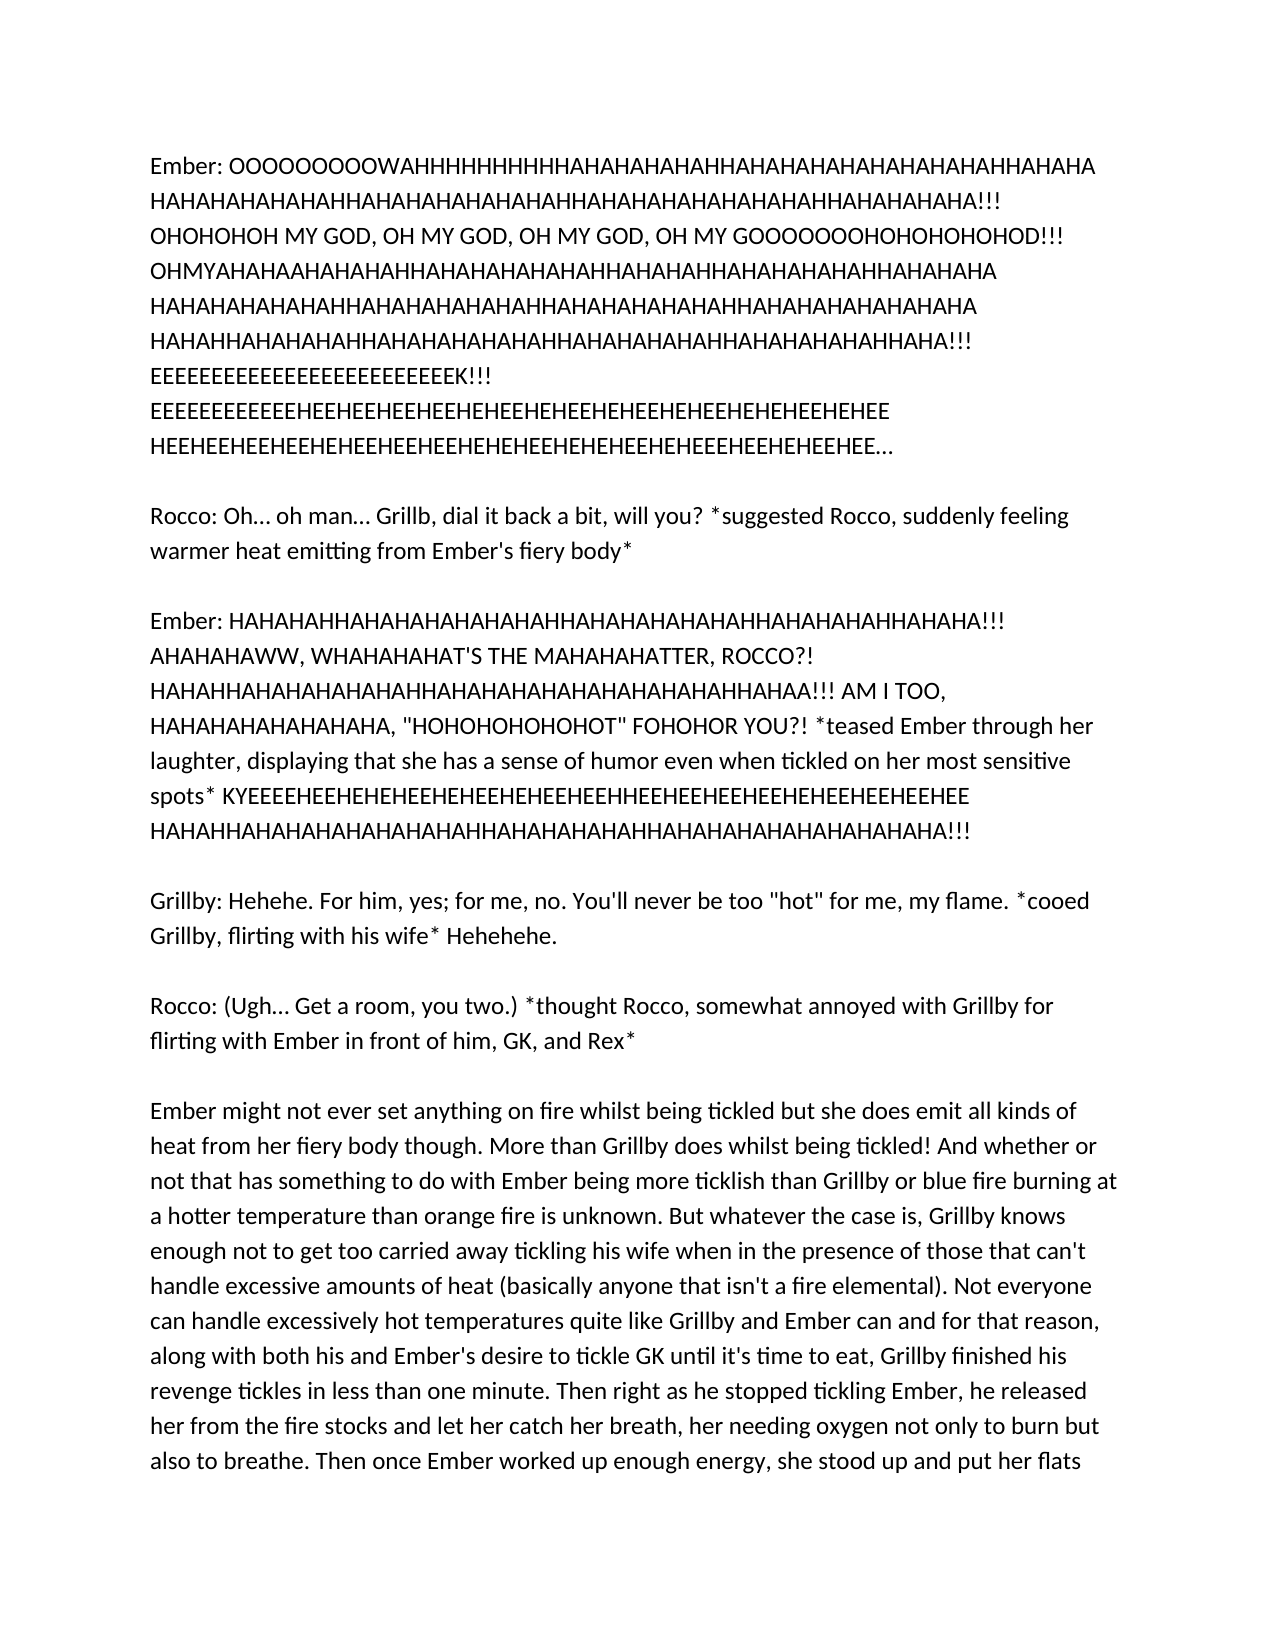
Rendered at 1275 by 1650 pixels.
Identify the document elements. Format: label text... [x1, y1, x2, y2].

text Ember: HAHAHAHHAHAHAHAHAHAHAHHAHAHAHAHAHAHHAHAHAHAHHAHAHA!!! AHAHAHAWW, WHAHAHAHAT'S THE MAHAHAHATTER, ROCCO?! HAHAHHAHAHAHAHAHAHHAHAHAHAHAHAHAHAHAHAHHAHAA!!! AM I TOO, HAHAHAHAHAHAHAHA, "HOHOHOHOHOHOT" FOHOHOR YOU?! *teased Ember through her laughter, displaying that she has a sense of humor even when tickled on her most sensitive spots* KYEEEEHEEHEHEHEEHEHEEHEHEEHEEHHEEHEEHEEHEEHEHEEHEEHEEHEE HAHAHHAHAHAHAHAHAHAHAHHAHAHAHAHAHHAHAHAHAHAHAHAHAHAHA!!! [150, 605, 1125, 846]
text Ember: OOOOOOOOOWAHHHHHHHHHHAHAHAHAHAHHAHAHAHAHAHAHAHAHAHHAHAHA HAHAHAHAHAHAHHAHAHAHAHAHAHAHHAHAHAHAHAHAHAHAHHAHAHAHAHA!!! OHOHOHOH MY GOD, OH MY GOD, OH MY GOD, OH MY GOOOOOOOHOHOHOHOHOD!!! OHMYAHAHAAHAHAHAHHAHAHAHAHAHAHHAHAHAHHAHAHAHAHAHHAHAHAHA HAHAHAHAHAHAHHAHAHAHAHAHAHHAHAHAHAHAHAHHAHAHAHAHAHAHAHA HAHAHHAHAHAHAHHAHAHAHAHAHAHHAHAHAHAHAHHAHAHAHAHAHHAHA!!! EEEEEEEEEEEEEEEEEEEEEEEEEK!!! EEEEEEEEEEEEHEEHEEHEEHEEHEHEEHEHEEHEHEEHEHEEHEHEHEEHEHEE HEEHEEHEEHEEHEHEEHEEHEEHEHEHEEHEHEHEEHEHEEEHEEHEHEEHEE… [150, 150, 1125, 461]
text Grillby: Hehehe. For him, yes; for me, no. You'll never be too "hot" for me, my flame. *cooed Grillby, flirting with his wife* Hehehehe. [150, 885, 1125, 951]
text Rocco: (Ugh… Get a room, you two.) *thought Rocco, somewhat annoyed with Grillby for flirting with Ember in front of him, GK, and Rex* [150, 990, 1125, 1056]
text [150, 1095, 1125, 1476]
text Rocco: Oh… oh man… Grillb, dial it back a bit, will you? *suggested Rocco, suddenly feeling warmer heat emitting from Ember's fiery body* [150, 500, 1125, 566]
